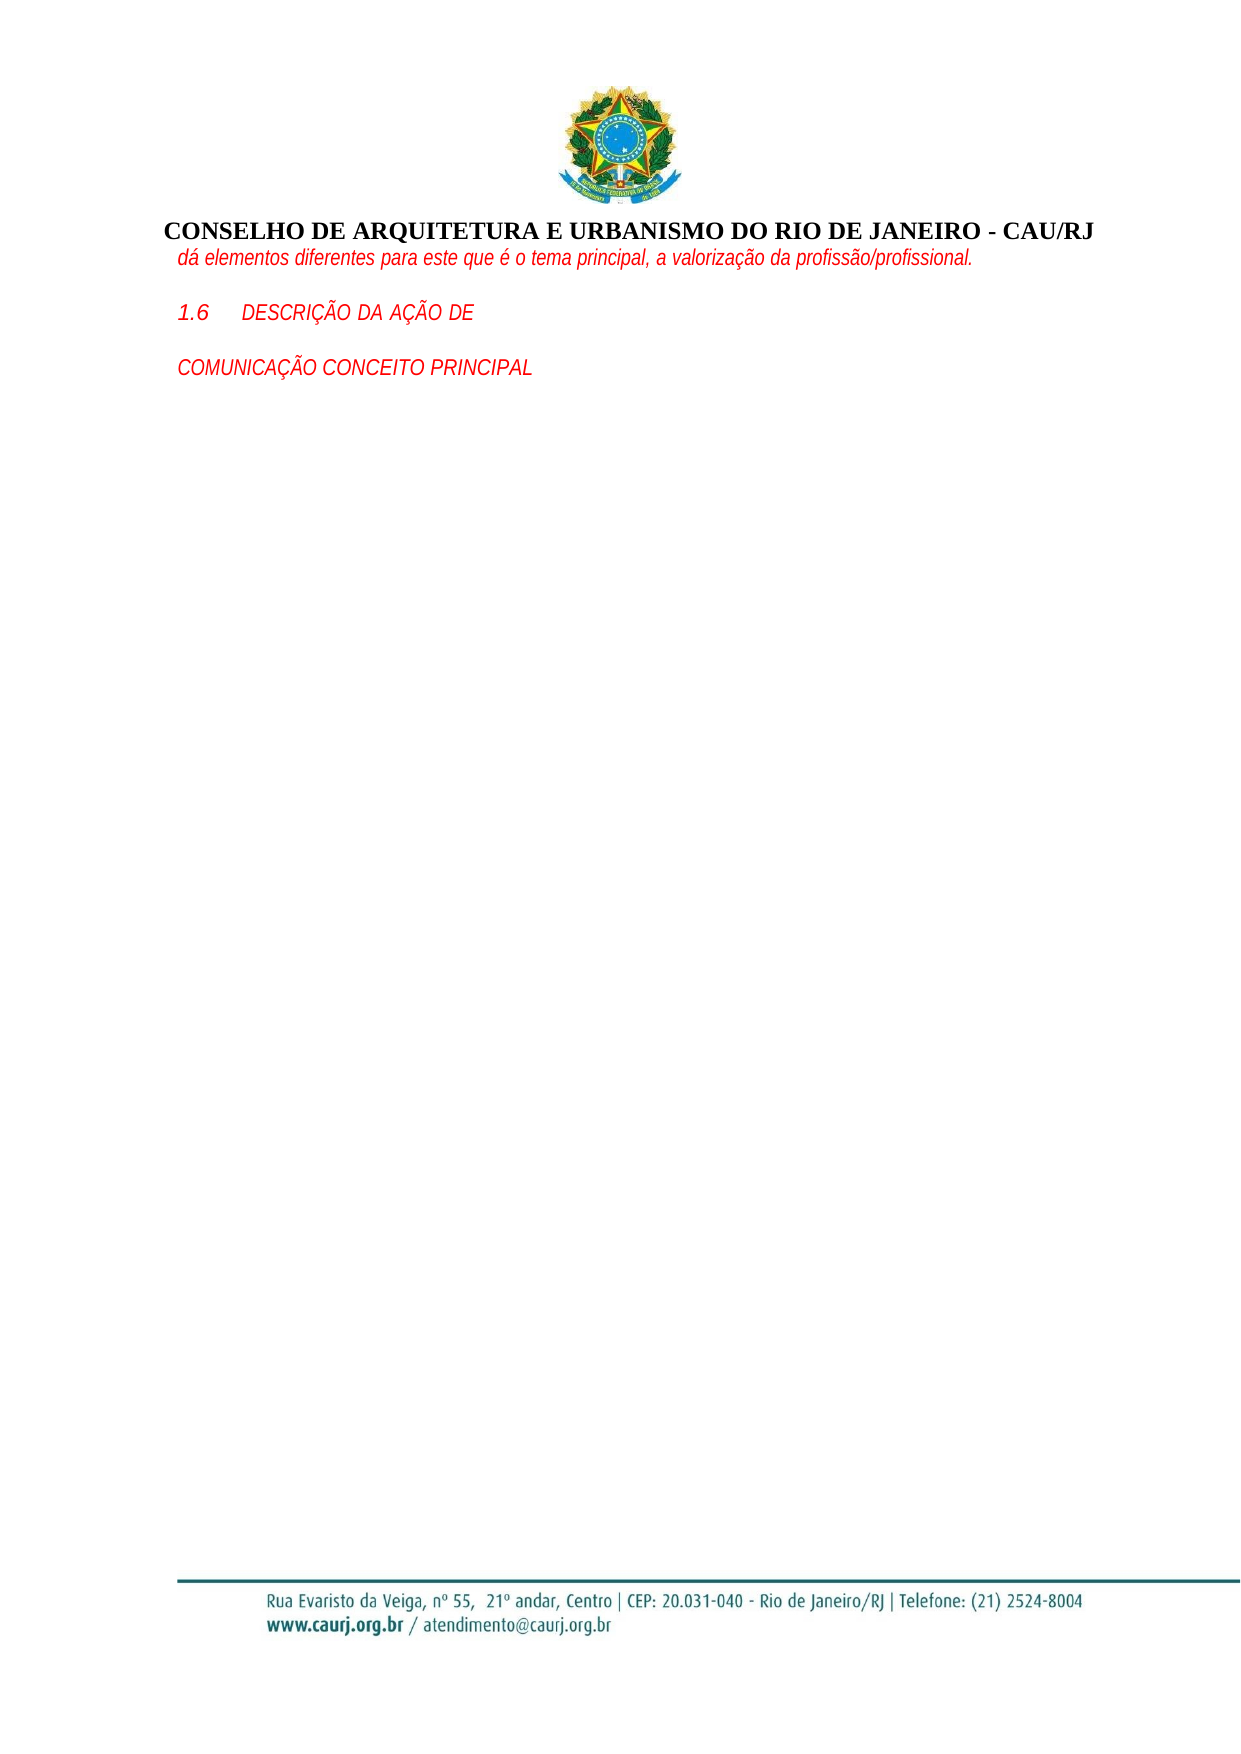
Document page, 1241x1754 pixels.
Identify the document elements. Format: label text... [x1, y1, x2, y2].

list DESCRIÇÃO DA AÇÃO DE COMUNICAÇÃO CONCEITO PRINCIPAL [177, 299, 590, 381]
picture [177, 1570, 1241, 1641]
picture [558, 86, 682, 204]
